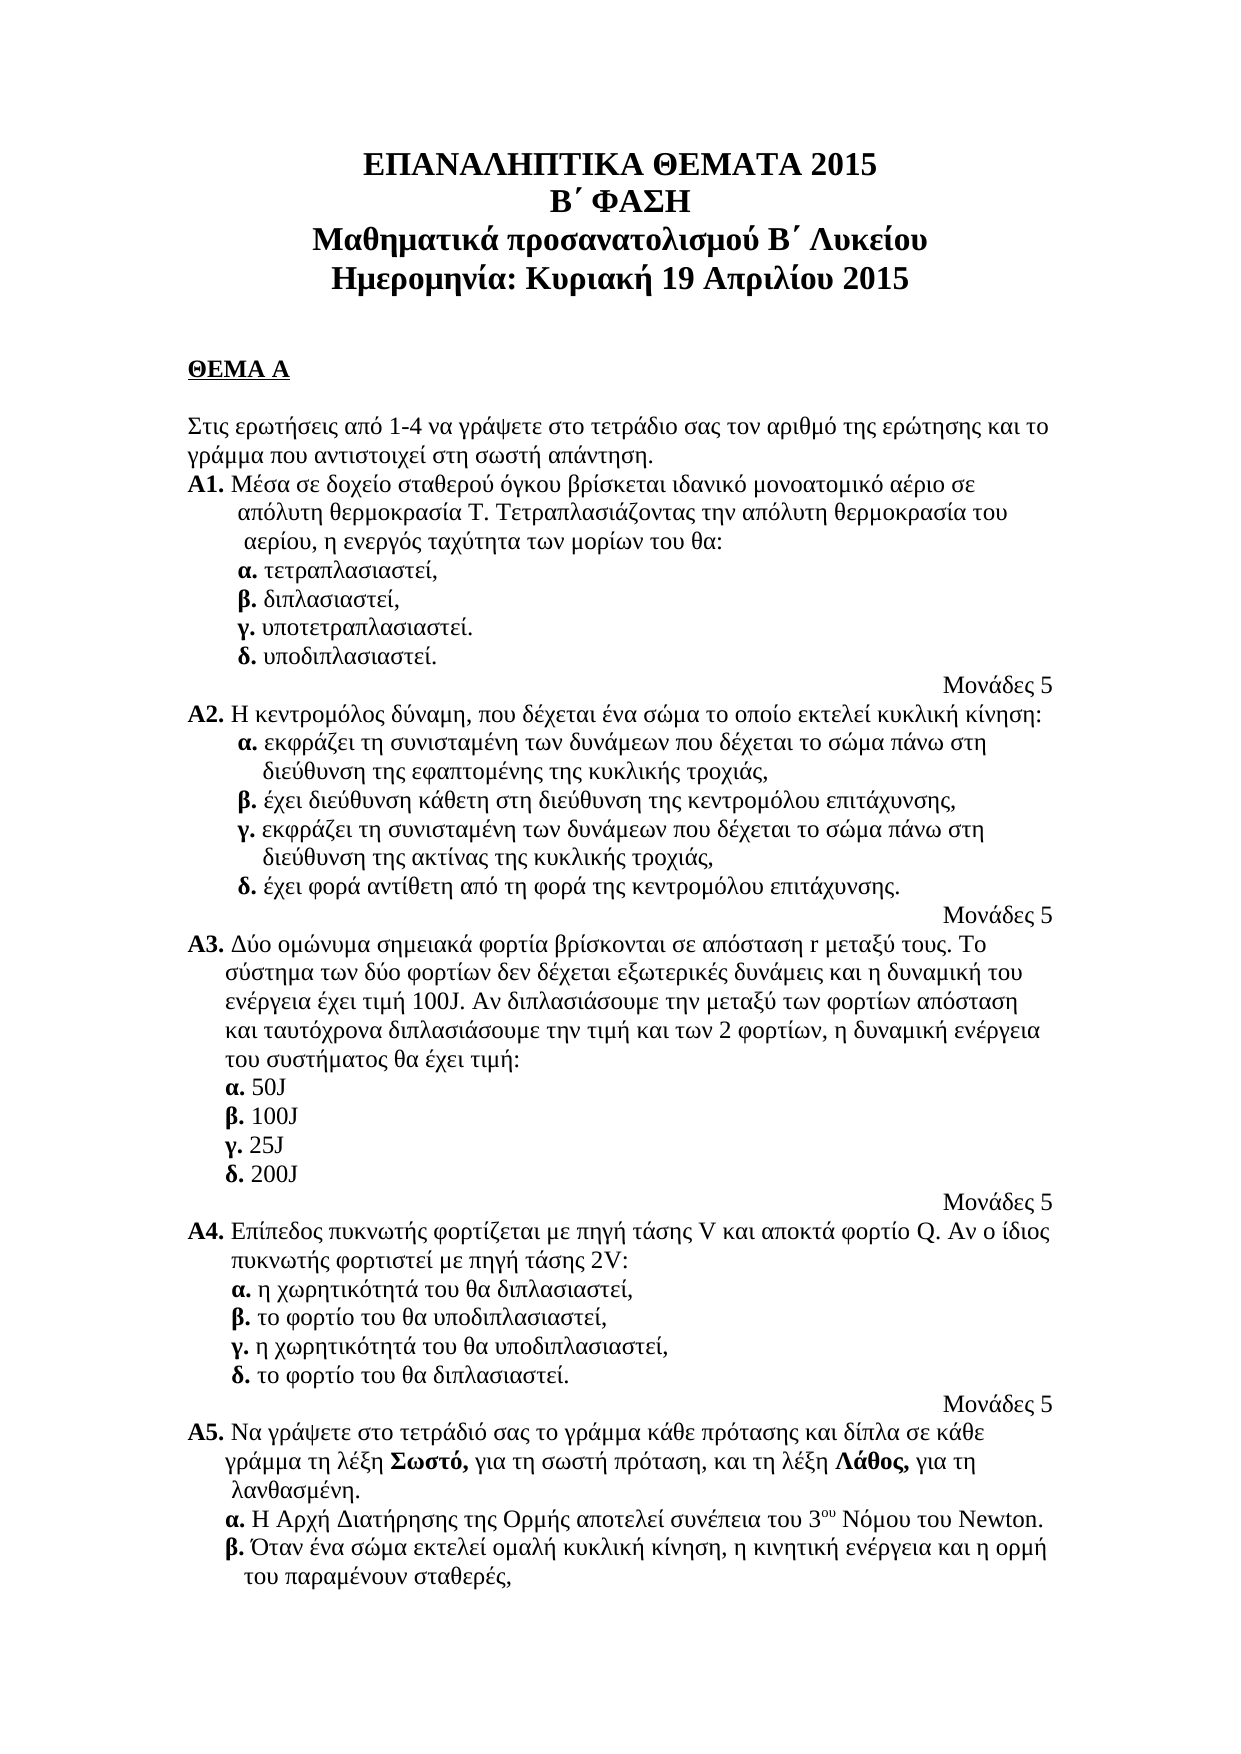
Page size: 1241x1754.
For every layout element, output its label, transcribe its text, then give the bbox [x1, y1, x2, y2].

text Μονάδες 5 [187, 670, 1053, 699]
text Μαθηματικά προσανατολισμού Β΄ Λυκείου [187, 219, 1053, 258]
text α. Η Αρχή Διατήρησης της Ορμής αποτελεί συνέπεια του 3ου Νόμου του Newton. [187, 1504, 1053, 1532]
text Α5. Να γράψετε στο τετράδιό σας το γράμμα κάθε πρότασης και δίπλα σε κάθε [187, 1417, 1053, 1446]
text δ. 200J [187, 1159, 1053, 1187]
text Ημερομηνία: Κυριακή 19 Απριλίου 2015 [187, 258, 1053, 296]
text του παραμένουν σταθερές, [187, 1561, 1053, 1590]
text λανθασμένη. [187, 1475, 1053, 1504]
text απόλυτη θερμοκρασία Τ. Τετραπλασιάζοντας την απόλυτη θερμοκρασία του [187, 497, 1053, 526]
text ΘΕΜΑ A [187, 354, 1053, 382]
text β. το φορτίο του θα υποδιπλασιαστεί, [187, 1302, 1053, 1331]
text β. Όταν ένα σώμα εκτελεί ομαλή κυκλική κίνηση, η κινητική ενέργεια και η ορμή [187, 1532, 1053, 1561]
text σύστημα των δύο φορτίων δεν δέχεται εξωτερικές δυνάμεις και η δυναμική του [187, 957, 1053, 986]
text διεύθυνση της ακτίνας της κυκλικής τροχιάς, [187, 842, 1053, 871]
text α. εκφράζει τη συνισταμένη των δυνάμεων που δέχεται το σώμα πάνω στη [187, 727, 1053, 756]
text Α2. Η κεντρομόλος δύναμη, που δέχεται ένα σώμα το οποίο εκτελεί κυκλική κίνηση: [187, 699, 1053, 727]
text γ. εκφράζει τη συνισταμένη των δυνάμεων που δέχεται το σώμα πάνω στη [187, 814, 1053, 842]
text γ. η χωρητικότητά του θα υποδιπλασιαστεί, [187, 1331, 1053, 1360]
text δ. το φορτίο του θα διπλασιαστεί. [187, 1360, 1053, 1389]
text ΕΠΑΝΑΛΗΠΤΙΚΑ ΘΕΜΑΤΑ 2015 [187, 150, 1053, 181]
text διεύθυνση της εφαπτομένης της κυκλικής τροχιάς, [187, 756, 1053, 785]
text γράμμα τη λέξη Σωστό, για τη σωστή πρόταση, και τη λέξη Λάθος, για τη [187, 1446, 1053, 1475]
text α. η χωρητικότητά του θα διπλασιαστεί, [187, 1274, 1053, 1302]
text α. τετραπλασιαστεί, [187, 555, 1053, 584]
text ενέργεια έχει τιμή 100J. Αν διπλασιάσουμε την μεταξύ των φορτίων απόσταση [187, 986, 1053, 1015]
text του συστήματος θα έχει τιμή: [187, 1044, 1053, 1072]
text β. έχει διεύθυνση κάθετη στη διεύθυνση της κεντρομόλου επιτάχυνσης, [187, 785, 1053, 814]
text Α1. Μέσα σε δοχείο σταθερού όγκου βρίσκεται ιδανικό μονοατομικό αέριο σε [187, 469, 1053, 497]
text A3. Δύο ομώνυμα σημειακά φορτία βρίσκονται σε απόσταση r μεταξύ τους. Το [187, 929, 1053, 957]
text πυκνωτής φορτιστεί με πηγή τάσης 2V: [187, 1245, 1053, 1274]
text γ. υποτετραπλασιαστεί. [187, 612, 1053, 641]
text Μονάδες 5 [187, 900, 1053, 929]
text α. 50J [187, 1072, 1053, 1101]
text αερίου, η ενεργός ταχύτητα των μορίων του θα: [187, 526, 1053, 555]
text γ. 25J [187, 1130, 1053, 1159]
text Β΄ ΦΑΣΗ [187, 181, 1053, 219]
text δ. έχει φορά αντίθετη από τη φορά της κεντρομόλου επιτάχυνσης. [187, 871, 1053, 900]
text β. 100J [187, 1101, 1053, 1130]
text δ. υποδιπλασιαστεί. [187, 641, 1053, 670]
text Στις ερωτήσεις από 1-4 να γράψετε στο τετράδιο σας τον αριθμό της ερώτησης και το γράμμα που αντιστοιχεί στη σωστή απάντηση. [187, 411, 1053, 469]
text Α4. Επίπεδος πυκνωτής φορτίζεται με πηγή τάσης V και αποκτά φορτίο Q. Αν ο ίδιος [187, 1216, 1053, 1245]
text και ταυτόχρονα διπλασιάσουμε την τιμή και των 2 φορτίων, η δυναμική ενέργεια [187, 1015, 1053, 1044]
text β. διπλασιαστεί, [187, 584, 1053, 612]
text Μονάδες 5 [187, 1187, 1053, 1216]
text Μονάδες 5 [187, 1389, 1053, 1417]
